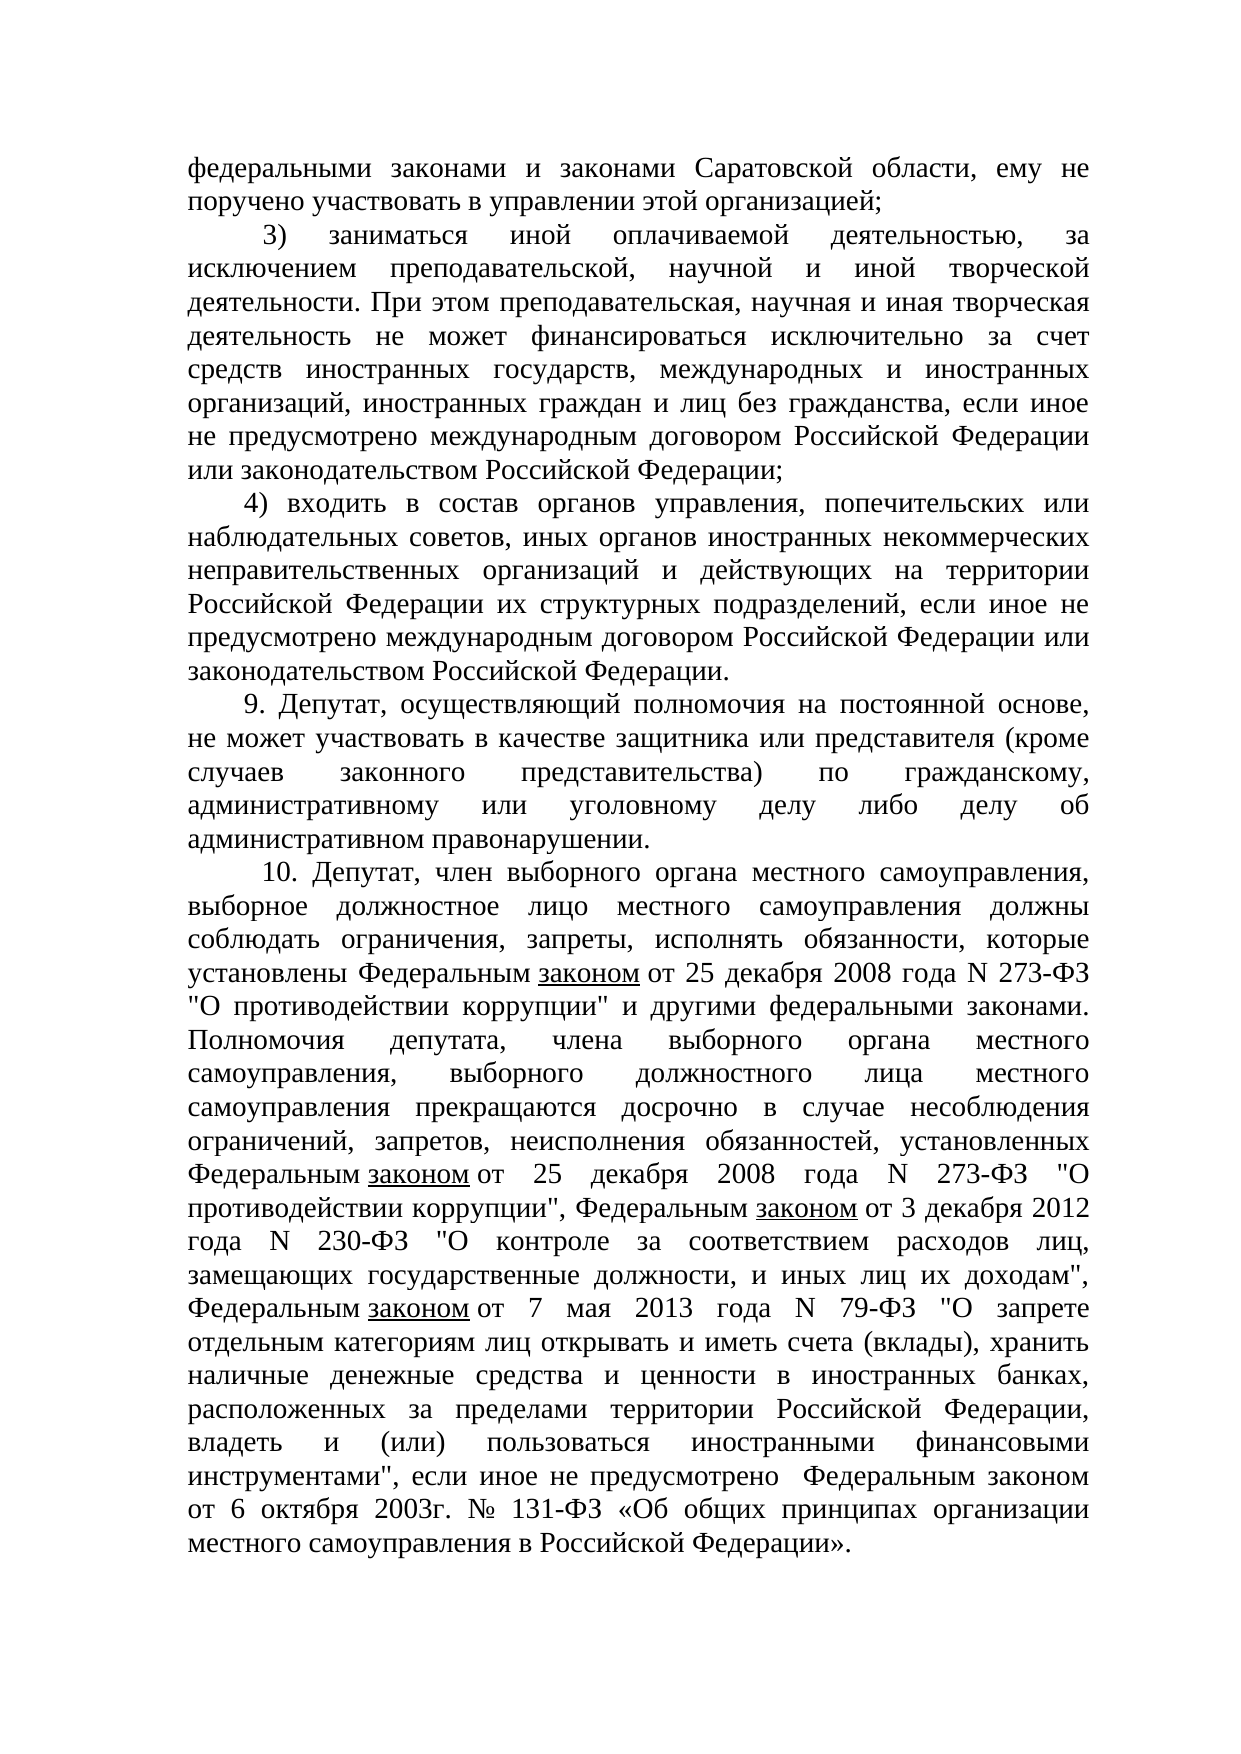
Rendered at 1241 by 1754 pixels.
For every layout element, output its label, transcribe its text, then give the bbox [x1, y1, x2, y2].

text 4) входить в состав органов управления, попечительских или наблюдательных советов, иных органов иностранных некоммерческих неправительственных организаций и действующих на территории Российской Федерации их структурных подразделений, если иное не предусмотрено международным договором Российской Федерации или законодательством Российской Федерации. [187, 485, 1090, 687]
text 9. Депутат, осуществляющий полномочия на постоянной основе, не может участвовать в качестве защитника или представителя (кроме случаев законного представительства) по гражданскому, административному или уголовному делу либо делу об административном правонарушении. [187, 687, 1090, 854]
text 3) заниматься иной оплачиваемой деятельностью, за исключением преподавательской, научной и иной творческой деятельности. При этом преподавательская, научная и иная творческая деятельность не может финансироваться исключительно за счет средств иностранных государств, международных и иностранных организаций, иностранных граждан и лиц без гражданства, если иное не предусмотрено международным договором Российской Федерации или законодательством Российской Федерации; [187, 217, 1090, 485]
text 10. Депутат, член выборного органа местного самоуправления, выборное должностное лицо местного самоуправления должны соблюдать ограничения, запреты, исполнять обязанности, которые установлены Федеральным законом от 25 декабря 2008 года N 273-ФЗ "О противодействии коррупции" и другими федеральными законами. Полномочия депутата, члена выборного органа местного самоуправления, выборного должностного лица местного самоуправления прекращаются досрочно в случае несоблюдения ограничений, запретов, неисполнения обязанностей, установленных Федеральным законом от 25 декабря 2008 года N 273-ФЗ "О противодействии коррупции", Федеральным законом от 3 декабря 2012 года N 230-ФЗ "О контроле за соответствием расходов лиц, замещающих государственные должности, и иных лиц их доходам", Федеральным законом от 7 мая 2013 года N 79-ФЗ "О запрете отдельным категориям лиц открывать и иметь счета (вклады), хранить наличные денежные средства и ценности в иностранных банках, расположенных за пределами территории Российской Федерации, владеть и (или) пользоваться иностранными финансовыми инструментами", если иное не предусмотрено Федеральным законом от 6 октября 2003г. № 131-ФЗ «Об общих принципах организации местного самоуправления в Российской Федерации». [187, 854, 1090, 1559]
